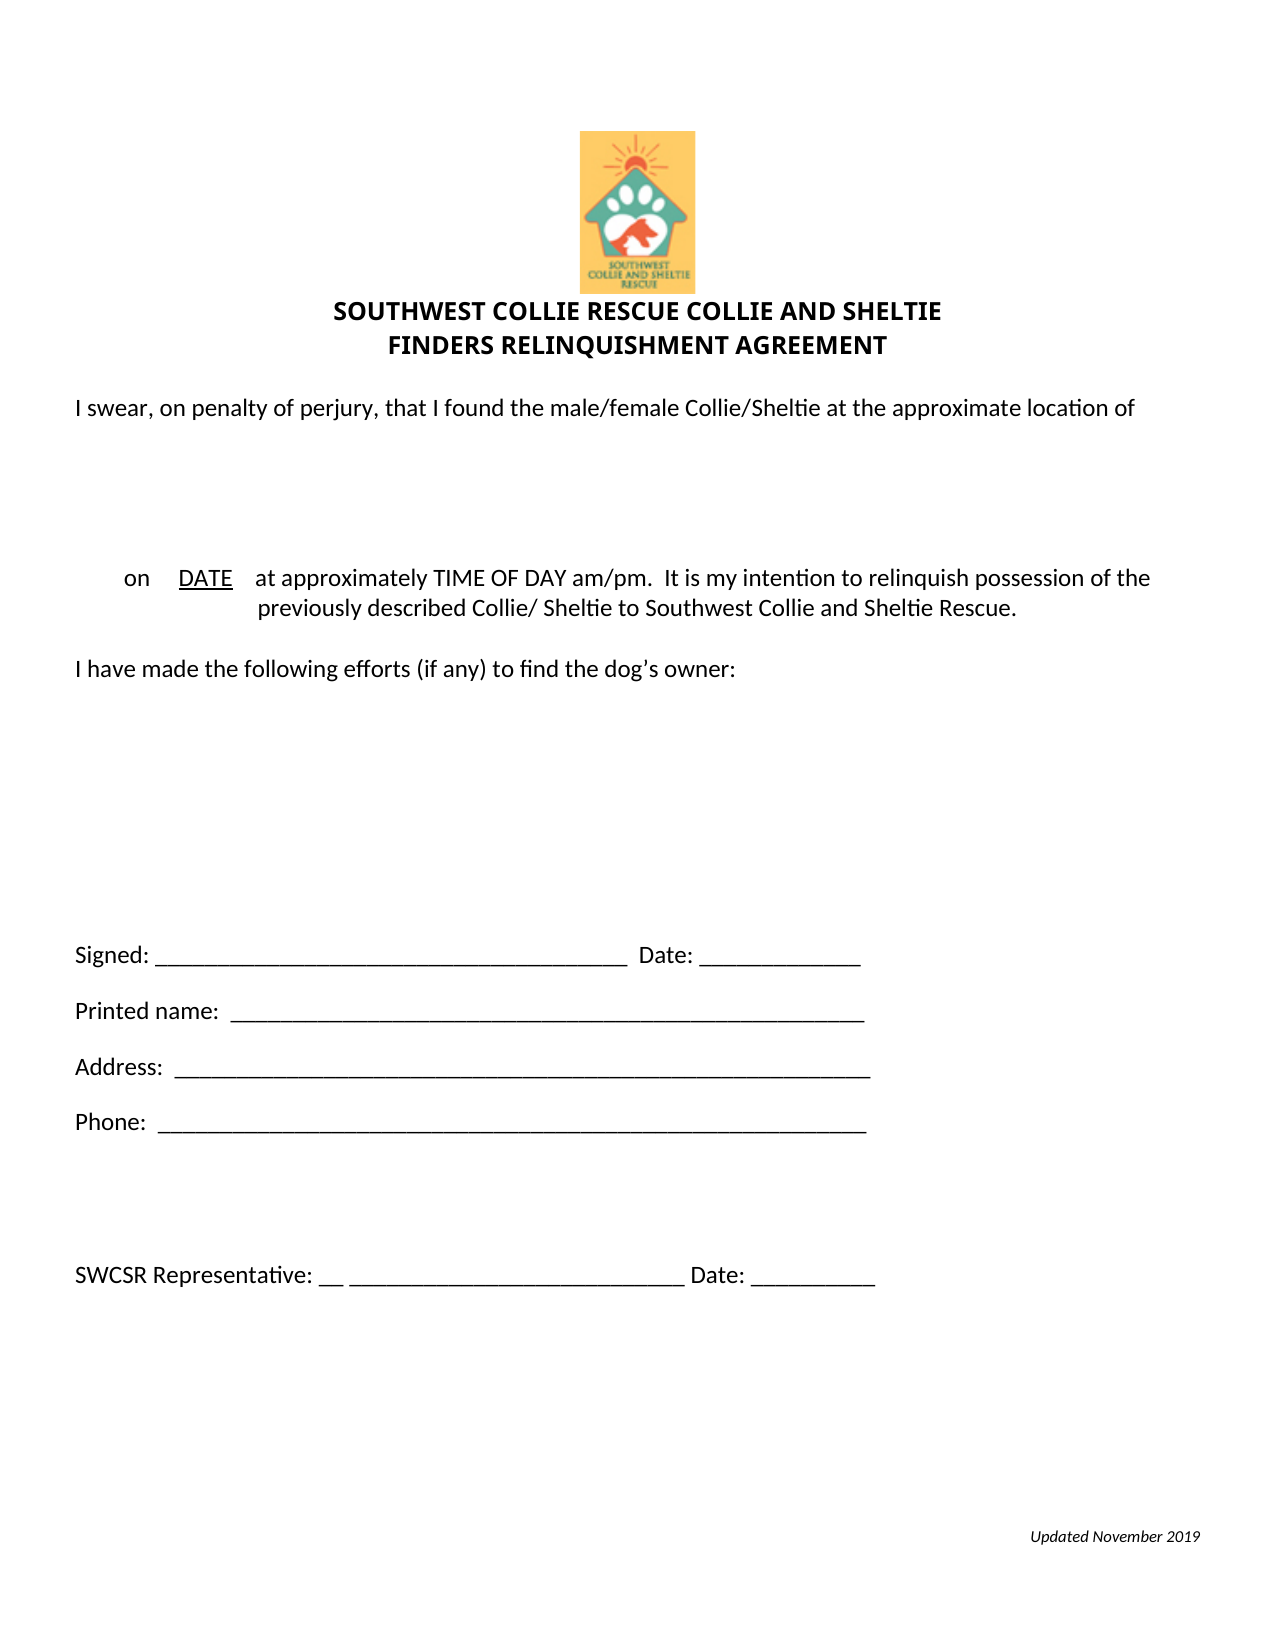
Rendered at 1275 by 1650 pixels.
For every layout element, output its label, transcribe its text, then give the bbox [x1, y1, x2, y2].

text on DATE at approximately TIME OF DAY am/pm. It is my intention to relinquish possession of the previously described Collie/ Sheltie to Southwest Collie and Sheltie Rescue. [75, 562, 1200, 623]
text Address: ________________________________________________________ [75, 1051, 1200, 1081]
text SWCSR Representative: __ ___________________________ Date: __________ [75, 1260, 1200, 1290]
text Signed: ______________________________________ Date: _____________ [75, 940, 1200, 970]
text FINDERS RELINQUISHMENT AGREEMENT [75, 328, 1200, 362]
text Phone: _________________________________________________________ [75, 1106, 1200, 1137]
picture [579, 131, 696, 294]
text I have made the following efforts (if any) to find the dog’s owner: [75, 653, 1200, 684]
text SOUTHWEST COLLIE RESCUE COLLIE AND SHELTIE [75, 294, 1200, 328]
text I swear, on penalty of perjury, that I found the male/female Collie/Sheltie at the approximate location of [75, 392, 1200, 423]
text Printed name: ___________________________________________________ [75, 995, 1200, 1026]
